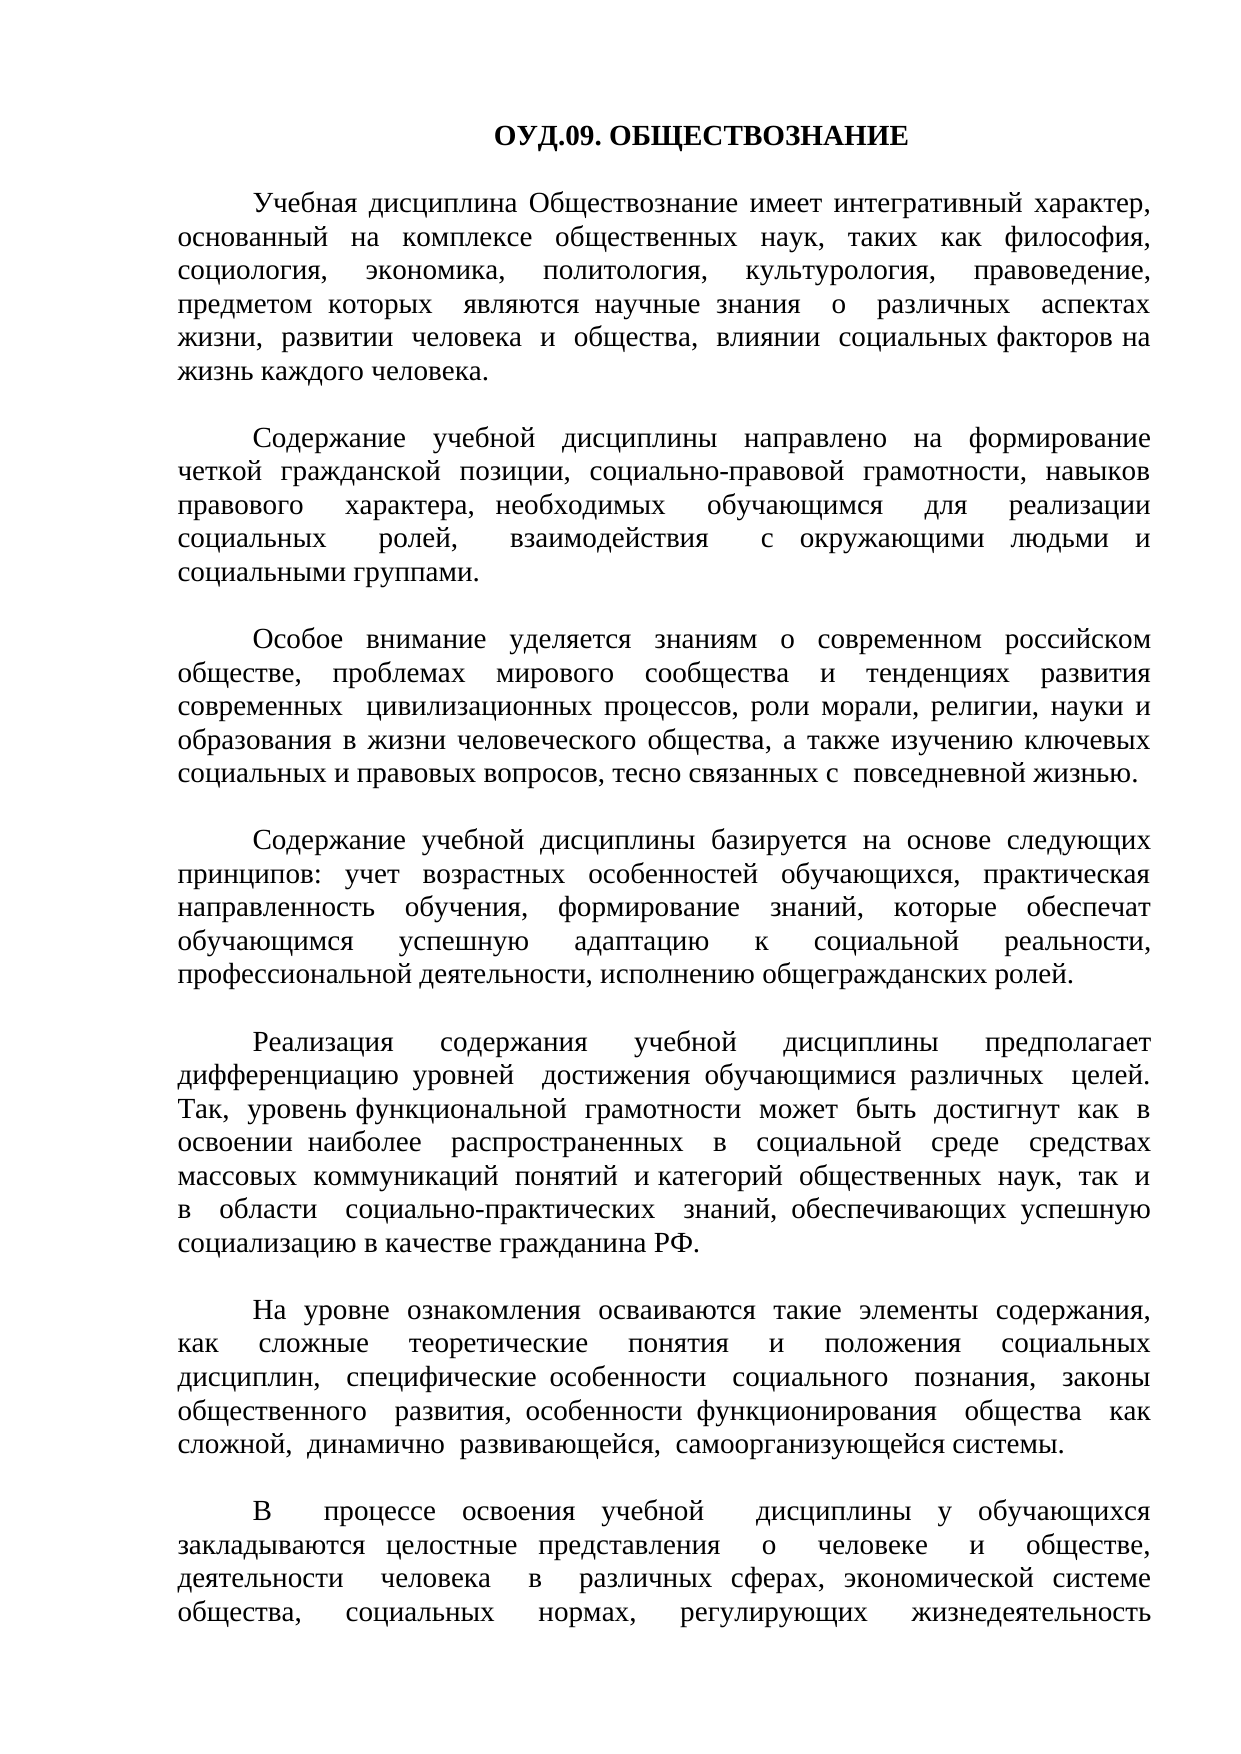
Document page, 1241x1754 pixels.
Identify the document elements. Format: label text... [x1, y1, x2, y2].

text Особое внимание уделяется знаниям о современном российском обществе, проблемах мирового сообщества и тенденциях развития современных цивилизационных процессов, роли морали, религии, науки и образования в жизни человеческого общества, а также изучению ключевых социальных и правовых вопросов, тесно связанных с повседневной жизнью. [177, 621, 1152, 789]
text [177, 1493, 1152, 1627]
text Реализация содержания учебной дисциплины предполагает дифференциацию уровней достижения обучающимися различных целей. Так, уровень функциональной грамотности может быть достигнут как в освоении наиболее распространенных в социальной среде средствах массовых коммуникаций понятий и категорий общественных наук, так и в области социально-практических знаний, обеспечивающих успешную социализацию в качестве гражданина РФ. [177, 1024, 1152, 1258]
text На уровне ознакомления осваиваются такие элементы содержания, как сложные теоретические понятия и положения социальных дисциплин, специфические особенности социального познания, законы общественного развития, особенности функционирования общества как сложной, динамично развивающейся, самоорганизующейся системы. [177, 1292, 1152, 1460]
text Содержание учебной дисциплины направлено на формирование четкой гражданской позиции, социально-правовой грамотности, навыков правового характера, необходимых обучающимся для реализации социальных ролей, взаимодействия с окружающими людьми и социальными группами. [177, 420, 1152, 588]
text Содержание учебной дисциплины базируется на основе следующих принципов: учет возрастных особенностей обучающихся, практическая направленность обучения, формирование знаний, которые обеспечат обучающимся успешную адаптацию к социальной реальности, профессиональной деятельности, исполнению общегражданских ролей. [177, 822, 1152, 990]
text ОУД.09. ОБЩЕСТВОЗНАНИЕ [177, 118, 1152, 152]
text Учебная дисциплина Обществознание имеет интегративный характер, основанный на комплексе общественных наук, таких как философия, социология, экономика, политология, культурология, правоведение, предметом которых являются научные знания о различных аспектах жизни, развитии человека и общества, влиянии социальных факторов на жизнь каждого человека. [177, 185, 1152, 386]
